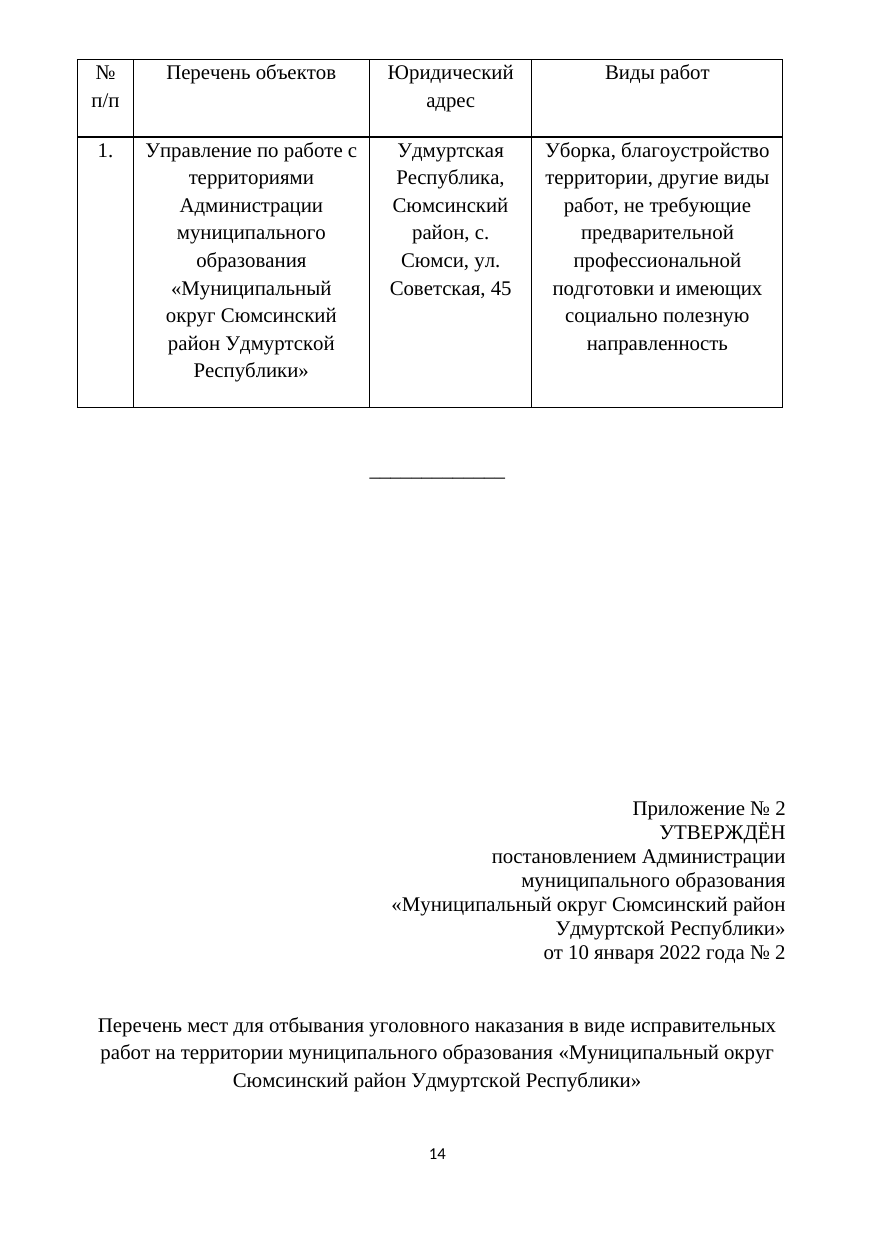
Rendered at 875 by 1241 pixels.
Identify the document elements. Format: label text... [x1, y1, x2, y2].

text _____________ [89, 457, 785, 481]
text «Муниципальный округ Сюмсинский район [89, 892, 785, 916]
text от 10 января 2022 года № 2 [89, 940, 785, 964]
table_cell Уборка, благоустройство территории, другие виды работ, не требующие предварительной профессиональной подготовки и имеющих социально полезную направленность [532, 138, 782, 407]
text Перечень мест для отбывания уголовного наказания в виде исправительных работ на территории муниципального образования «Муниципальный округ Сюмсинский район Удмуртской Республики» [89, 1012, 785, 1092]
text УТВЕРЖДЁН [89, 820, 785, 844]
text постановлением Администрации [89, 844, 785, 868]
table_header Перечень объектов [134, 60, 369, 136]
table_header Юридический адрес [370, 60, 531, 136]
table_cell Удмуртская Республика, Сюмсинский район, с. Сюмси, ул. Советская, 45 [370, 138, 531, 407]
table_cell Управление по работе с территориями Администрации муниципального образования «Муниципальный округ Сюмсинский район Удмуртской Республики» [134, 138, 369, 407]
text Удмуртской Республики» [89, 916, 785, 940]
table_header № п/п [78, 60, 133, 136]
table_cell 1. [78, 138, 133, 407]
text муниципального образования [89, 868, 785, 892]
text Приложение № 2 [89, 796, 785, 820]
table_header Виды работ [532, 60, 782, 136]
